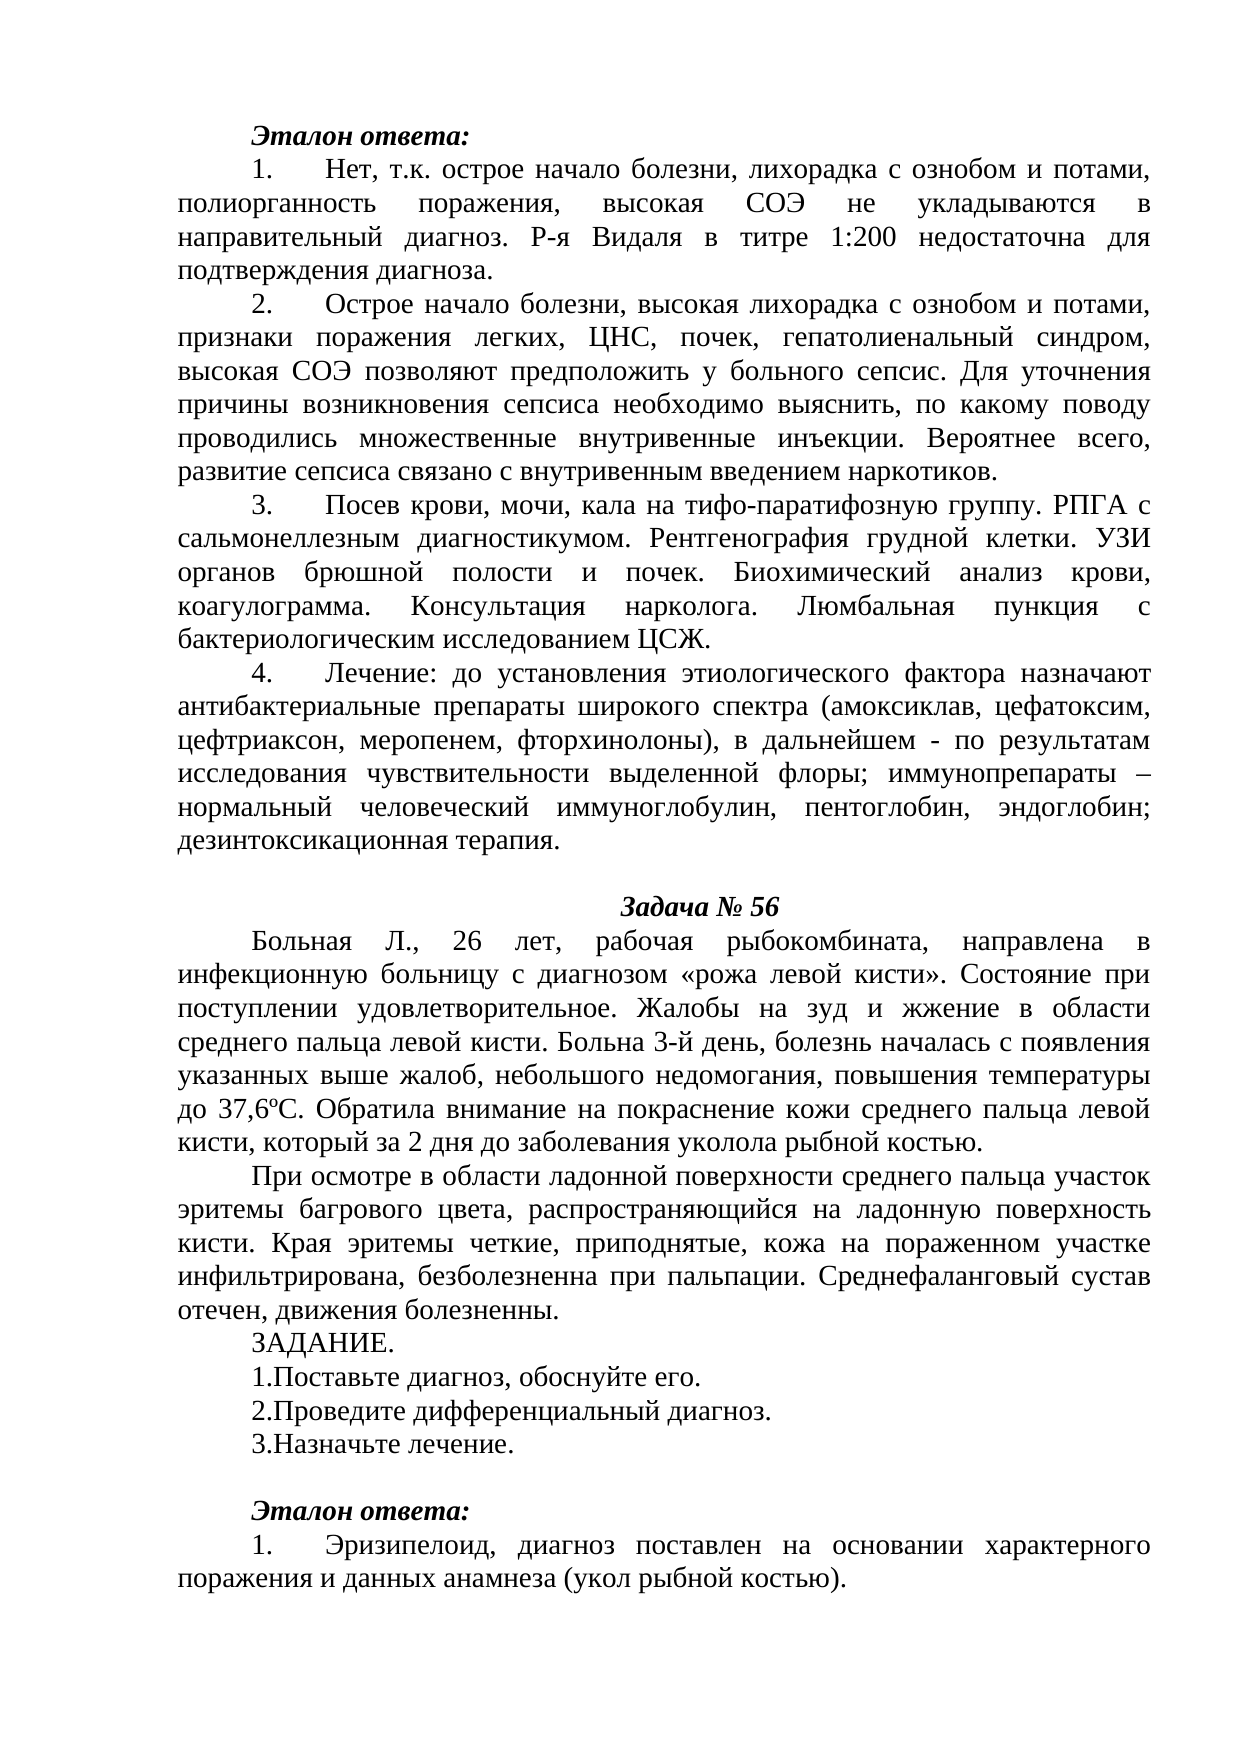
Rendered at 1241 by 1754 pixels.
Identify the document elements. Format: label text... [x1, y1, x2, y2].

text При осмотре в области ладонной поверхности среднего пальца участок эритемы багрового цвета, распространяющийся на ладонную поверхность кисти. Края эритемы четкие, приподнятые, кожа на пораженном участке инфильтрирована, безболезненна при пальпации. Среднефаланговый сустав отечен, движения болезненны. [177, 1158, 1152, 1326]
text 4. Лечение: до установления этиологического фактора назначают антибактериальные препараты широкого спектра (амоксиклав, цефатоксим, цефтриаксон, меропенем, фторхинолоны), в дальнейшем - по результатам исследования чувствительности выделенной флоры; иммунопрепараты – нормальный человеческий иммуноглобулин, пентоглобин, эндоглобин; дезинтоксикационная терапия. [177, 655, 1152, 856]
text 2. Острое начало болезни, высокая лихорадка с ознобом и потами, признаки поражения легких, ЦНС, почек, гепатолиенальный синдром, высокая СОЭ позволяют предположить у больного сепсис. Для уточнения причины возникновения сепсиса необходимо выяснить, по какому поводу проводились множественные внутривенные инъекции. Вероятнее всего, развитие сепсиса связано с внутривенным введением наркотиков. [177, 286, 1152, 487]
text 3. Посев крови, мочи, кала на тифо-паратифозную группу. РПГА с сальмонеллезным диагностикумом. Рентгенография грудной клетки. УЗИ органов брюшной полости и почек. Биохимический анализ крови, коагулограмма. Консультация нарколога. Люмбальная пункция с бактериологическим исследованием ЦСЖ. [177, 487, 1152, 655]
text 1.Поставьте диагноз, обоснуйте его. [177, 1359, 1152, 1393]
text 1. Нет, т.к. острое начало болезни, лихорадка с ознобом и потами, полиорганность поражения, высокая СОЭ не укладываются в направительный диагноз. Р-я Видаля в титре 1:200 недостаточна для подтверждения диагноза. [177, 152, 1152, 286]
text 3.Назначьте лечение. [177, 1426, 1152, 1460]
text Задача № 56 [177, 889, 1152, 923]
text 1. Эризипелоид, диагноз поставлен на основании характерного поражения и данных анамнеза (укол рыбной костью). [177, 1527, 1152, 1594]
text ЗАДАНИЕ. [177, 1326, 1152, 1359]
text Больная Л., 26 лет, рабочая рыбокомбината, направлена в инфекционную больницу с диагнозом «рожа левой кисти». Состояние при поступлении удовлетворительное. Жалобы на зуд и жжение в области среднего пальца левой кисти. Больна 3-й день, болезнь началась с появления указанных выше жалоб, небольшого недомогания, повышения температуры до 37,6ºС. Обратила внимание на покраснение кожи среднего пальца левой кисти, который за 2 дня до заболевания уколола рыбной костью. [177, 923, 1152, 1158]
text Эталон ответа: [177, 118, 1152, 152]
text 2.Проведите дифференциальный диагноз. [177, 1393, 1152, 1426]
text Эталон ответа: [177, 1493, 1152, 1527]
